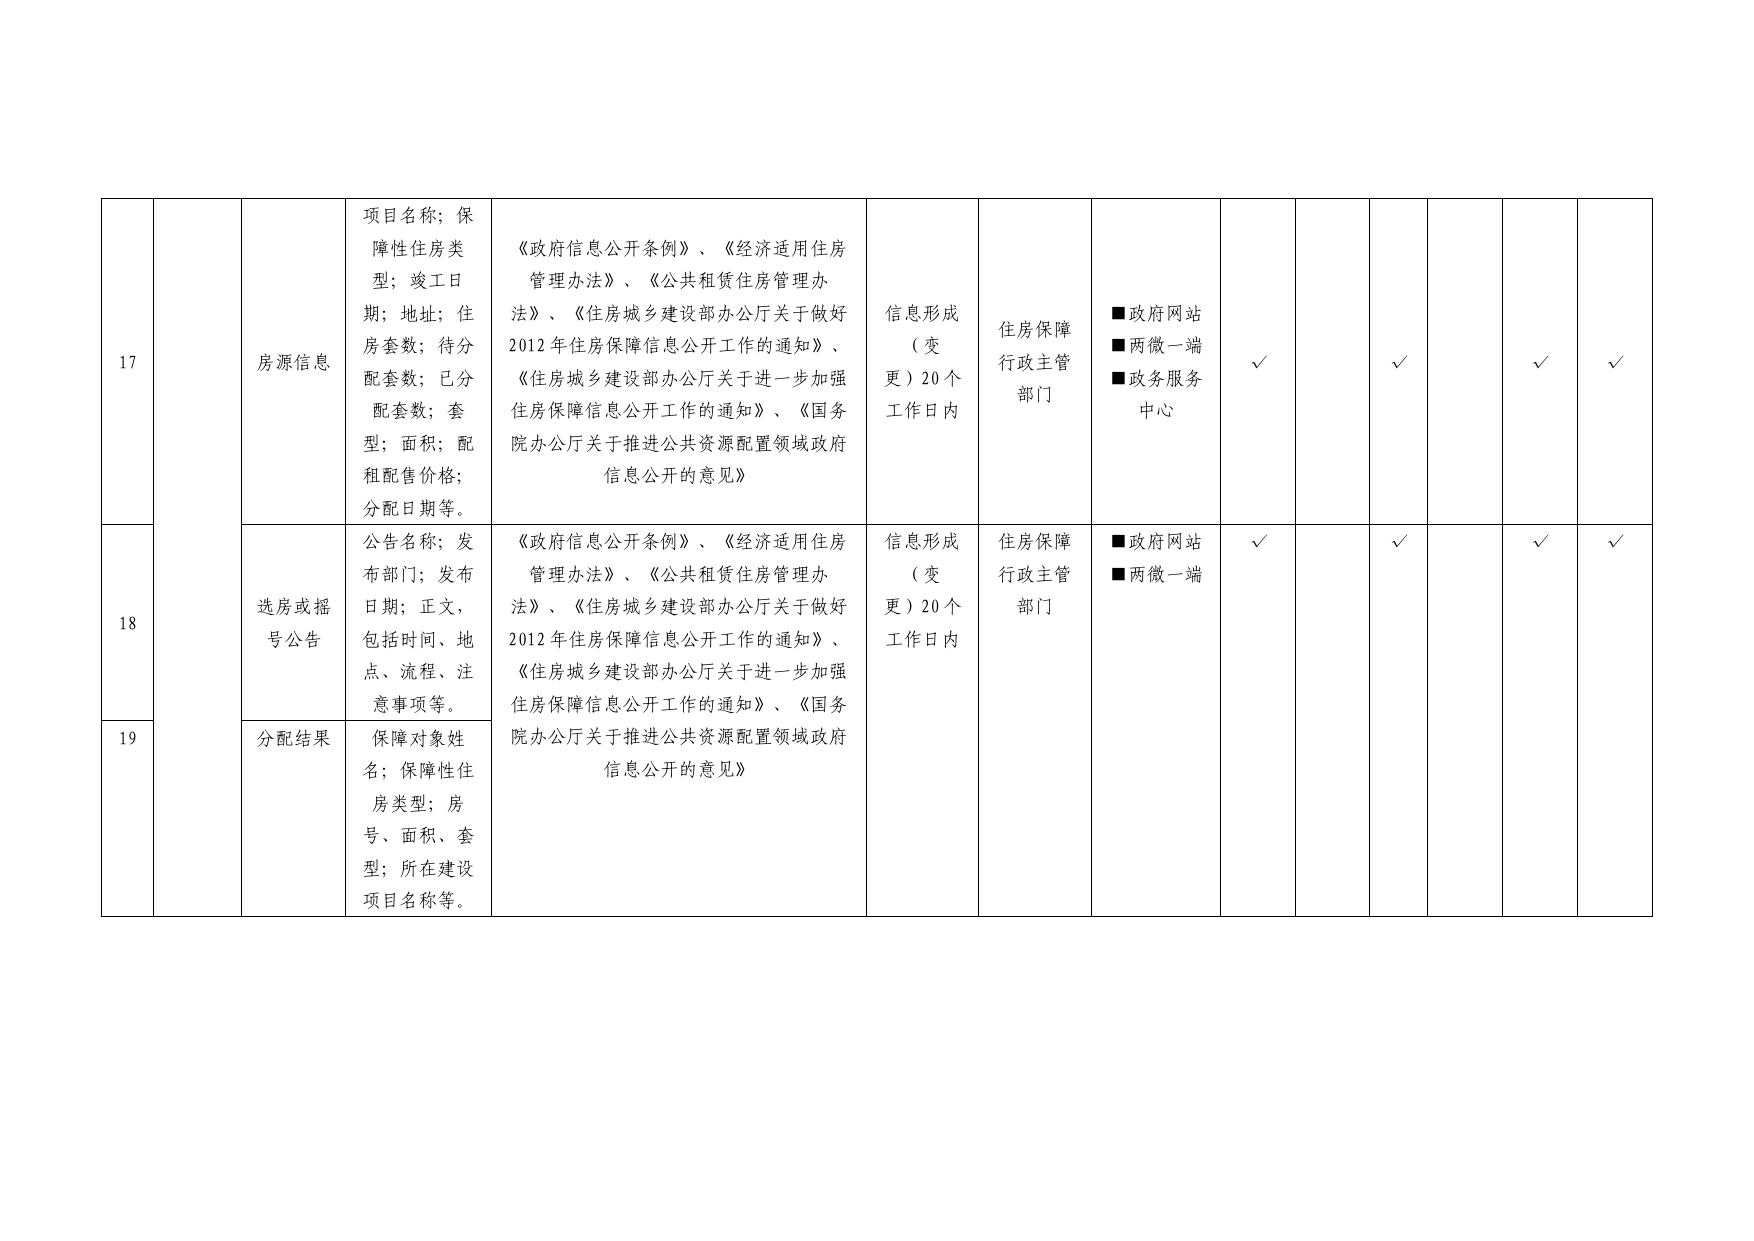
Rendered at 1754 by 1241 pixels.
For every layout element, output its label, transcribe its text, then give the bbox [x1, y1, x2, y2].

table_cell √ [1578, 199, 1652, 524]
table_cell 住房保障行政主管部门 [979, 199, 1091, 524]
table_cell √ [1578, 525, 1652, 916]
table_cell ■政府网站 ■两微一端 ■政务服务中心 [1092, 199, 1220, 524]
table_cell √ [1503, 199, 1577, 524]
table_cell 《政府信息公开条例》、《经济适用住房管理办法》、《公共租赁住房管理办法》、《住房城乡建设部办公厅关于做好2012年住房保障信息公开工作的通知》、《住房城乡建设部办公厅关于进一步加强住房保障信息公开工作的通知》、《国务院办公厅关于推进公共资源配置领域政府信息公开的意见》 [492, 525, 866, 916]
table_cell √ [1503, 525, 1577, 916]
table_cell [1428, 199, 1502, 524]
table_cell 住房保障行政主管部门 [979, 525, 1091, 916]
table_cell 《政府信息公开条例》、《经济适用住房管理办法》、《公共租赁住房管理办法》、《住房城乡建设部办公厅关于做好2012年住房保障信息公开工作的通知》、《住房城乡建设部办公厅关于进一步加强住房保障信息公开工作的通知》、《国务院办公厅关于推进公共资源配置领域政府信息公开的意见》 [492, 199, 866, 524]
table_cell 选房或摇号公告 [242, 525, 345, 720]
table_cell 公告名称；发布部门；发布日期；正文，包括时间、地点、流程、注意事项等。 [346, 525, 491, 720]
table_cell 项目名称；保障性住房类型；竣工日期；地址；住房套数；待分配套数；已分配套数；套型；面积；配租配售价格；分配日期等。 [346, 199, 491, 524]
table_cell 信息形成（变更）20个工作日内 [867, 525, 978, 916]
table_cell 分配结果 [242, 721, 345, 916]
table_cell √ [1221, 199, 1295, 524]
table_cell √ [1370, 525, 1427, 916]
table_cell [1296, 525, 1369, 916]
table_cell √ [1370, 199, 1427, 524]
table_cell ■政府网站 ■两微一端 [1092, 525, 1220, 916]
table_cell 房源信息 [242, 199, 345, 524]
table_cell 保障对象姓名；保障性住房类型；房号、面积、套型；所在建设项目名称等。 [346, 721, 491, 916]
table_cell √ [1221, 525, 1295, 916]
table_cell [1428, 525, 1502, 916]
table_cell 18 [102, 525, 153, 720]
table_cell 信息形成（变更）20个工作日内 [867, 199, 978, 524]
table_cell 17 [102, 199, 153, 524]
table_cell 19 [102, 721, 153, 916]
table_cell [1296, 199, 1369, 524]
